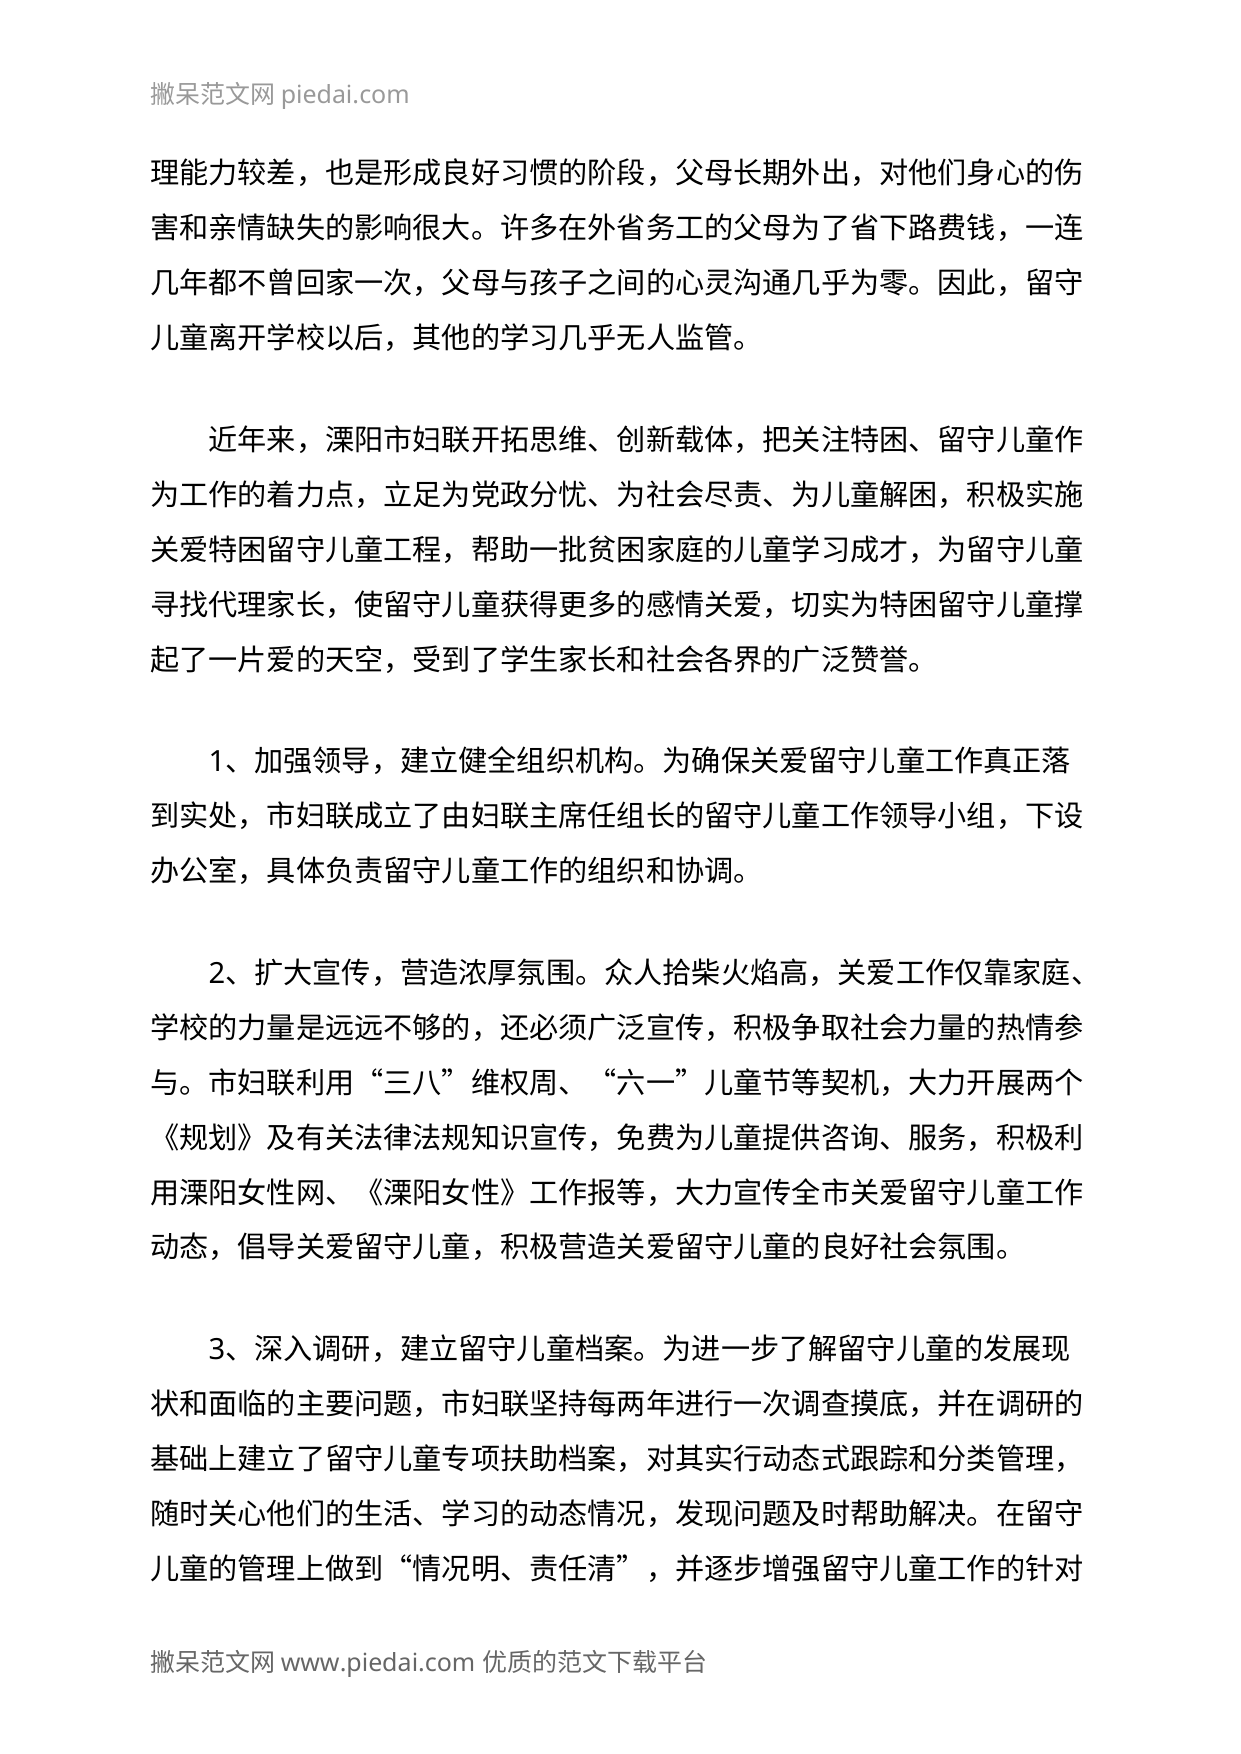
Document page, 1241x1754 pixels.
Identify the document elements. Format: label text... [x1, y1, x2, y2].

text 1、加强领导，建立健全组织机构。为确保关爱留守儿童工作真正落到实处，市妇联成立了由妇联主席任组长的留守儿童工作领导小组，下设办公室，具体负责留守儿童工作的组织和协调。 [150, 738, 1090, 890]
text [150, 1326, 1090, 1588]
text 近年来，溧阳市妇联开拓思维、创新载体，把关注特困、留守儿童作为工作的着力点，立足为党政分忧、为社会尽责、为儿童解困，积极实施关爱特困留守儿童工程，帮助一批贫困家庭的儿童学习成才，为留守儿童寻找代理家长，使留守儿童获得更多的感情关爱，切实为特困留守儿童撑起了一片爱的天空，受到了学生家长和社会各界的广泛赞誉。 [150, 416, 1090, 678]
text 2、扩大宣传，营造浓厚氛围。众人拾柴火焰高，关爱工作仅靠家庭、学校的力量是远远不够的，还必须广泛宣传，积极争取社会力量的热情参与。市妇联利用“三八”维权周、“六一”儿童节等契机，大力开展两个《规划》及有关法律法规知识宣传，免费为儿童提供咨询、服务，积极利用溧阳女性网、《溧阳女性》工作报等，大力宣传全市关爱留守儿童工作动态，倡导关爱留守儿童，积极营造关爱留守儿童的良好社会氛围。 [150, 949, 1090, 1266]
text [150, 150, 1090, 357]
